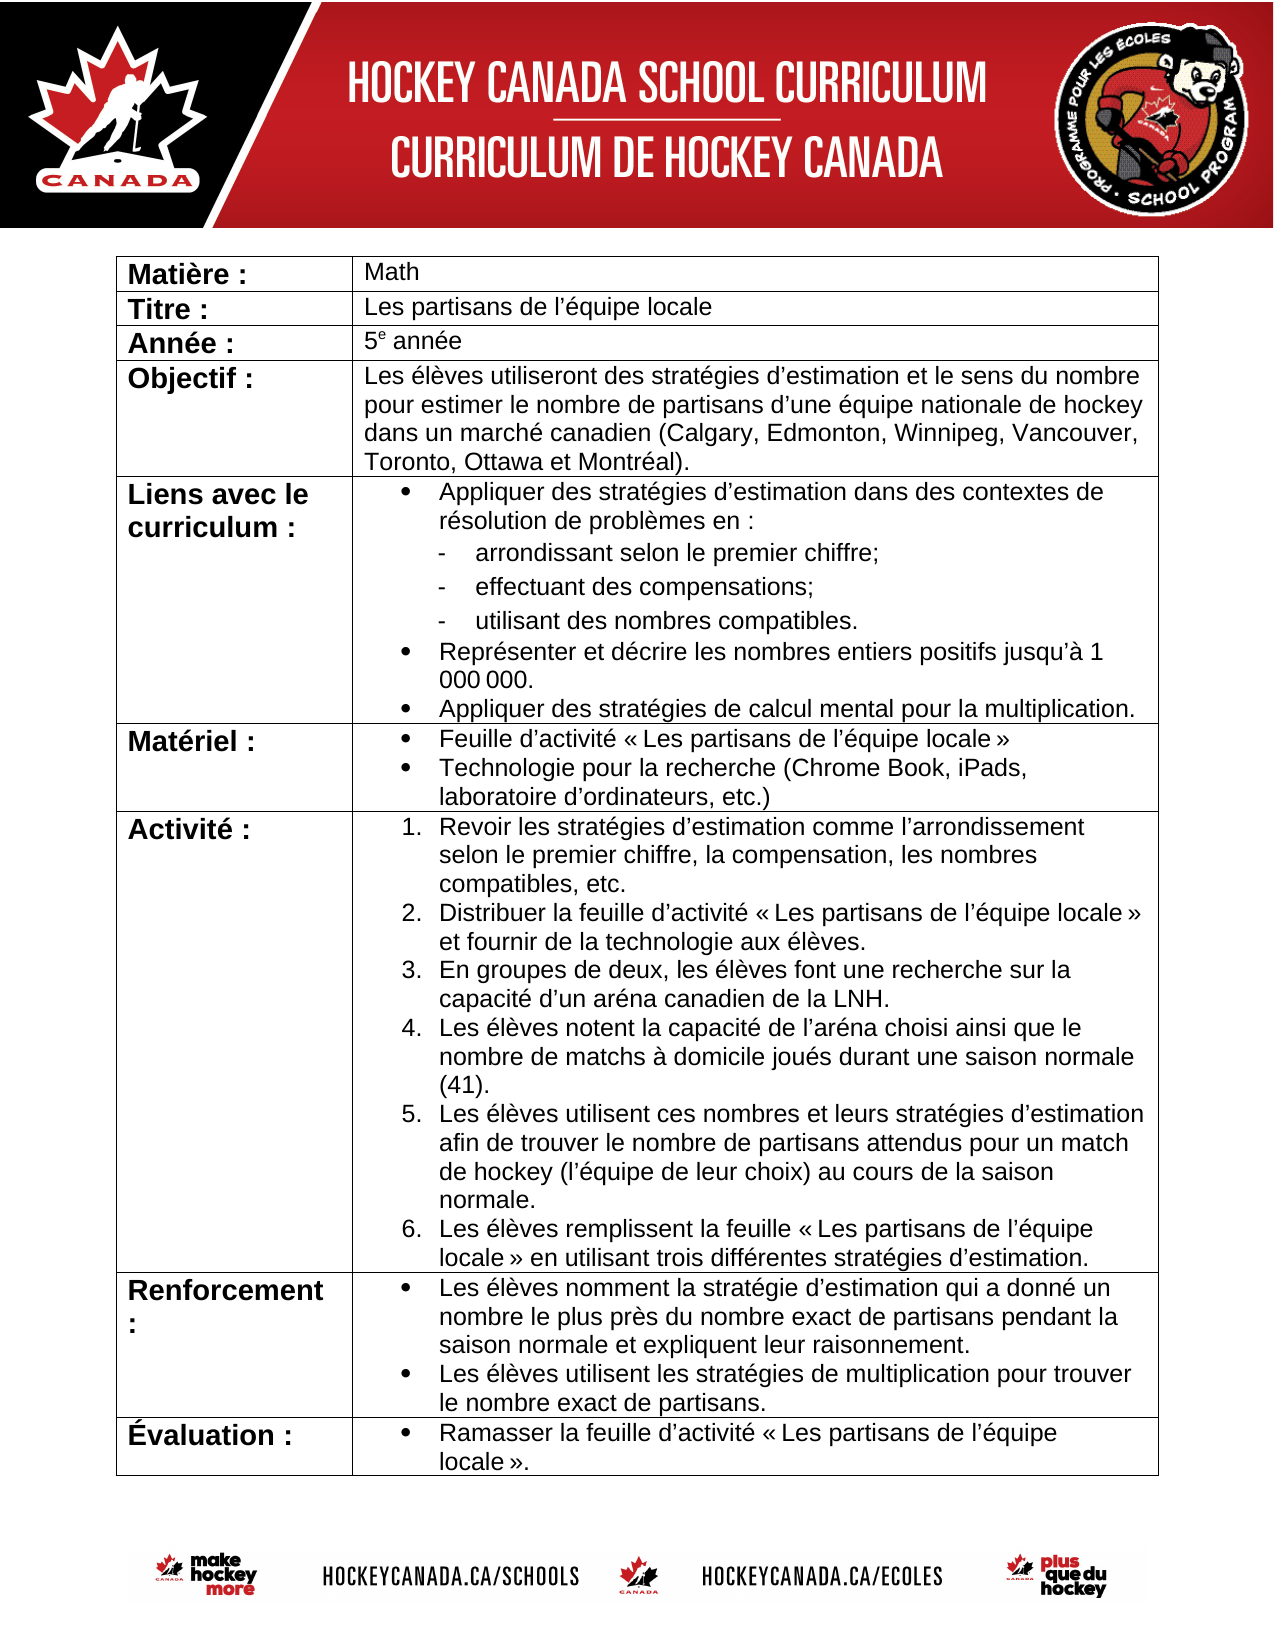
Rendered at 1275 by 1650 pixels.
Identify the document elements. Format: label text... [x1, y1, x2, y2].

table_cell Année : [117, 326, 352, 360]
table_cell Liens avec le curriculum : [117, 477, 352, 723]
table_cell Matériel : [117, 724, 352, 811]
table_cell Évaluation : [117, 1418, 352, 1475]
table_cell Renforcement : [117, 1273, 352, 1417]
table_cell Revoir les stratégies d’estimation comme l’arrondissement selon le premier chiffre, la compensation, les nombres compatibles, etc. Distribuer la feuille d’activité « Les partisans de l’équipe locale » et fournir de la technologie aux élèves. En groupes de deux, les élèves font une recherche sur la capacité d’un aréna canadien de la LNH. Les élèves notent la capacité de l’aréna choisi ainsi que le nombre de matchs à domicile joués durant une saison normale (41). Les élèves utilisent ces nombres et leurs stratégies d’estimation afin de trouver le nombre de partisans attendus pour un match de hockey (l’équipe de leur choix) au cours de la saison normale. Les élèves remplissent la feuille « Les partisans de l’équipe locale » en utilisant trois différentes stratégies d’estimation. [353, 812, 1158, 1272]
table_cell Objectif : [117, 361, 352, 476]
table_cell Appliquer des stratégies d’estimation dans des contextes de résolution de problèmes en : arrondissant selon le premier chiffre; effectuant des compensations; utilisant des nombres compatibles. Représenter et décrire les nombres entiers positifs jusqu’à 1 000 000. Appliquer des stratégies de calcul mental pour la multiplication. [353, 477, 1158, 723]
picture [127, 1545, 1148, 1605]
table_header Math [353, 257, 1158, 291]
table_cell Les partisans de l’équipe locale [353, 292, 1158, 325]
table_cell Activité : [117, 812, 352, 1272]
table_cell Feuille d’activité « Les partisans de l’équipe locale » Technologie pour la recherche (Chrome Book, iPads, laboratoire d’ordinateurs, etc.) [353, 724, 1158, 811]
table_header Matière : [117, 257, 352, 291]
table_cell Les élèves utiliseront des stratégies d’estimation et le sens du nombre pour estimer le nombre de partisans d’une équipe nationale de hockey dans un marché canadien (Calgary, Edmonton, Winnipeg, Vancouver, Toronto, Ottawa et Montréal). [353, 361, 1158, 476]
table_cell Ramasser la feuille d’activité « Les partisans de l’équipe locale ». [353, 1418, 1158, 1475]
picture [0, 2, 1274, 228]
table_cell 5e année [353, 326, 1158, 360]
table_cell Les élèves nomment la stratégie d’estimation qui a donné un nombre le plus près du nombre exact de partisans pendant la saison normale et expliquent leur raisonnement. Les élèves utilisent les stratégies de multiplication pour trouver le nombre exact de partisans. [353, 1273, 1158, 1417]
table_cell Titre : [117, 292, 352, 325]
